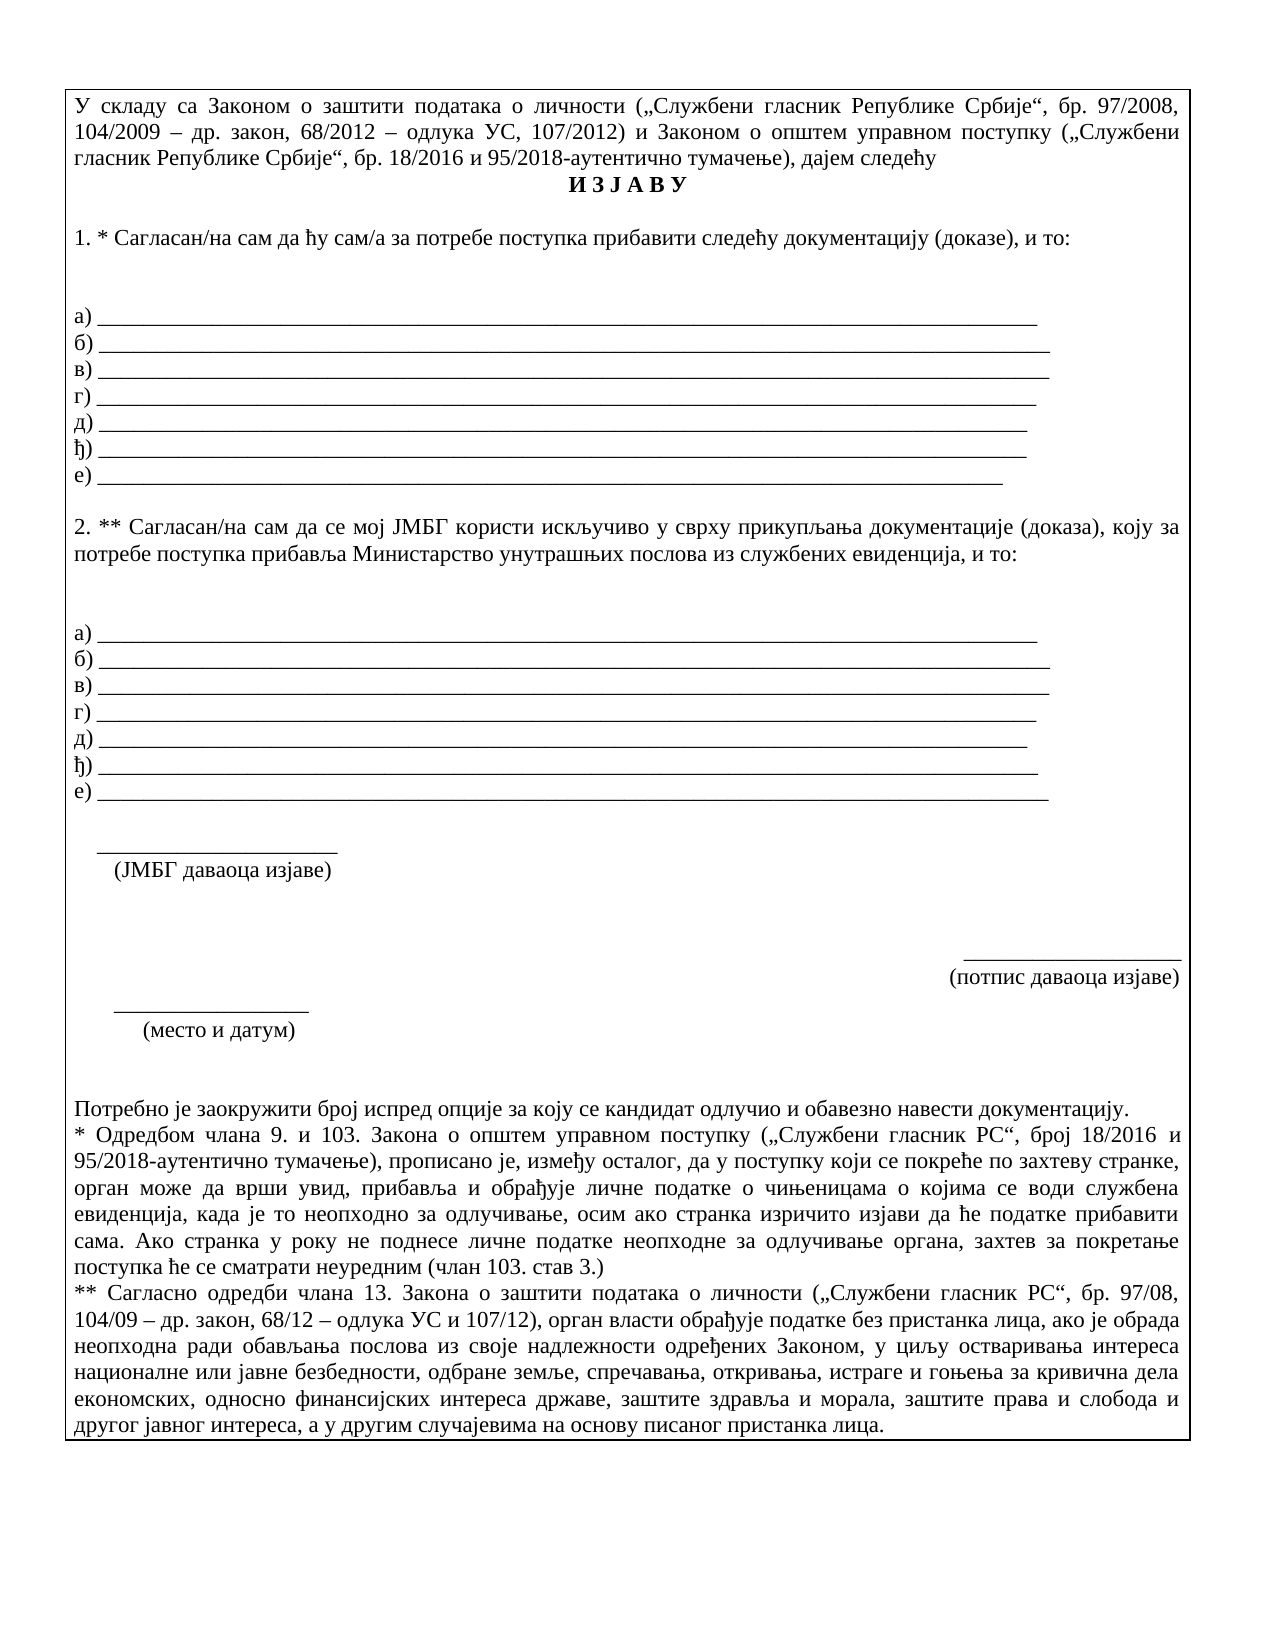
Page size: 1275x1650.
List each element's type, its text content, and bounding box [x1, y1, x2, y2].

text в) ___________________________________________________________________________________ [74, 355, 1181, 382]
text а) __________________________________________________________________________________ [74, 303, 1181, 329]
text ___________________ [74, 909, 1181, 963]
text ђ) _________________________________________________________________________________ [74, 434, 1181, 461]
text г) __________________________________________________________________________________ [74, 382, 1181, 408]
text 1. * Сагласан/на сам да ћу сам/а за потребе поступка прибавити следећу документацију (доказе), и то: [74, 223, 1181, 250]
text (место и датум) [74, 1016, 1181, 1042]
text ** Сагласно одредби члана 13. Закона о заштити података о личности („Службени гласник РС“, бр. 97/08, 104/09 – др. закон, 68/12 – одлука УС и 107/12), орган власти обрађује податке без пристанка лица, ако је обрада неопходна ради обављања послова из своје надлежности одређених Законом, у циљу остваривања интереса националне или јавне безбедности, одбране земље, спречавања, откривања, истраге и гоњења за кривична дела економских, односно финансијских интереса државе, заштите здравља и морала, заштите права и слобода и другог јавног интереса, а у другим случајевима на основу писаног пристанка лица. [66, 1276, 1189, 1439]
text Потребно је заокружити број испред опције за коју се кандидат одлучио и обавезно навести документацију. [74, 1095, 1181, 1121]
text 2. ** Сагласан/на сам да се мој ЈМБГ користи искључиво у сврху прикупљања документације (доказа), коју за потребе поступка прибавља Министарство унутрашњих послова из службених евиденција, и то: [74, 513, 1181, 566]
text _____________________ [74, 830, 1181, 856]
text в) ___________________________________________________________________________________ [74, 672, 1181, 698]
text * Одредбом члана 9. и 103. Закона о општем управном поступку („Службени гласник РС“, број 18/2016 и 95/2018-аутентично тумачење), прописано је, између осталог, да у поступку који се покреће по захтеву странке, орган може да врши увид, прибавља и обрађује личне податке о чињеницама о којима се води службена евиденција, када је то неопходно за одлучивање, осим ако странка изричито изјави да ће податке прибавити сама. Ако странка у року не поднесе личне податке неопходне за одлучивање органа, захтев за покретање поступка ће се сматрати неуредним (члан 103. став 3.) [74, 1121, 1181, 1276]
text б) ___________________________________________________________________________________ [74, 645, 1181, 672]
text (потпис даваоца изјаве) [74, 963, 1181, 989]
text г) __________________________________________________________________________________ [74, 698, 1181, 724]
text ђ) __________________________________________________________________________________ [74, 751, 1181, 777]
text (ЈМБГ даваоца изјаве) [74, 856, 1181, 882]
text д) _________________________________________________________________________________ [74, 408, 1181, 434]
text _________________ [74, 989, 1181, 1016]
text И З Ј А В У [74, 171, 1181, 197]
text д) _________________________________________________________________________________ [74, 724, 1181, 751]
text е) ___________________________________________________________________________________ [74, 777, 1181, 803]
text е) _______________________________________________________________________________ [74, 461, 1181, 487]
text а) __________________________________________________________________________________ [74, 619, 1181, 645]
text У складу са Законом о заштити података о личности („Службени гласник Републике Србије“, бр. 97/2008, 104/2009 – др. закон, 68/2012 – одлука УС, 107/2012) и Законом о општем управном поступку („Службени гласник Републике Србије“, бр. 18/2016 и 95/2018-аутентично тумачење), дајем следећу [66, 90, 1189, 171]
text б) ___________________________________________________________________________________ [74, 329, 1181, 355]
